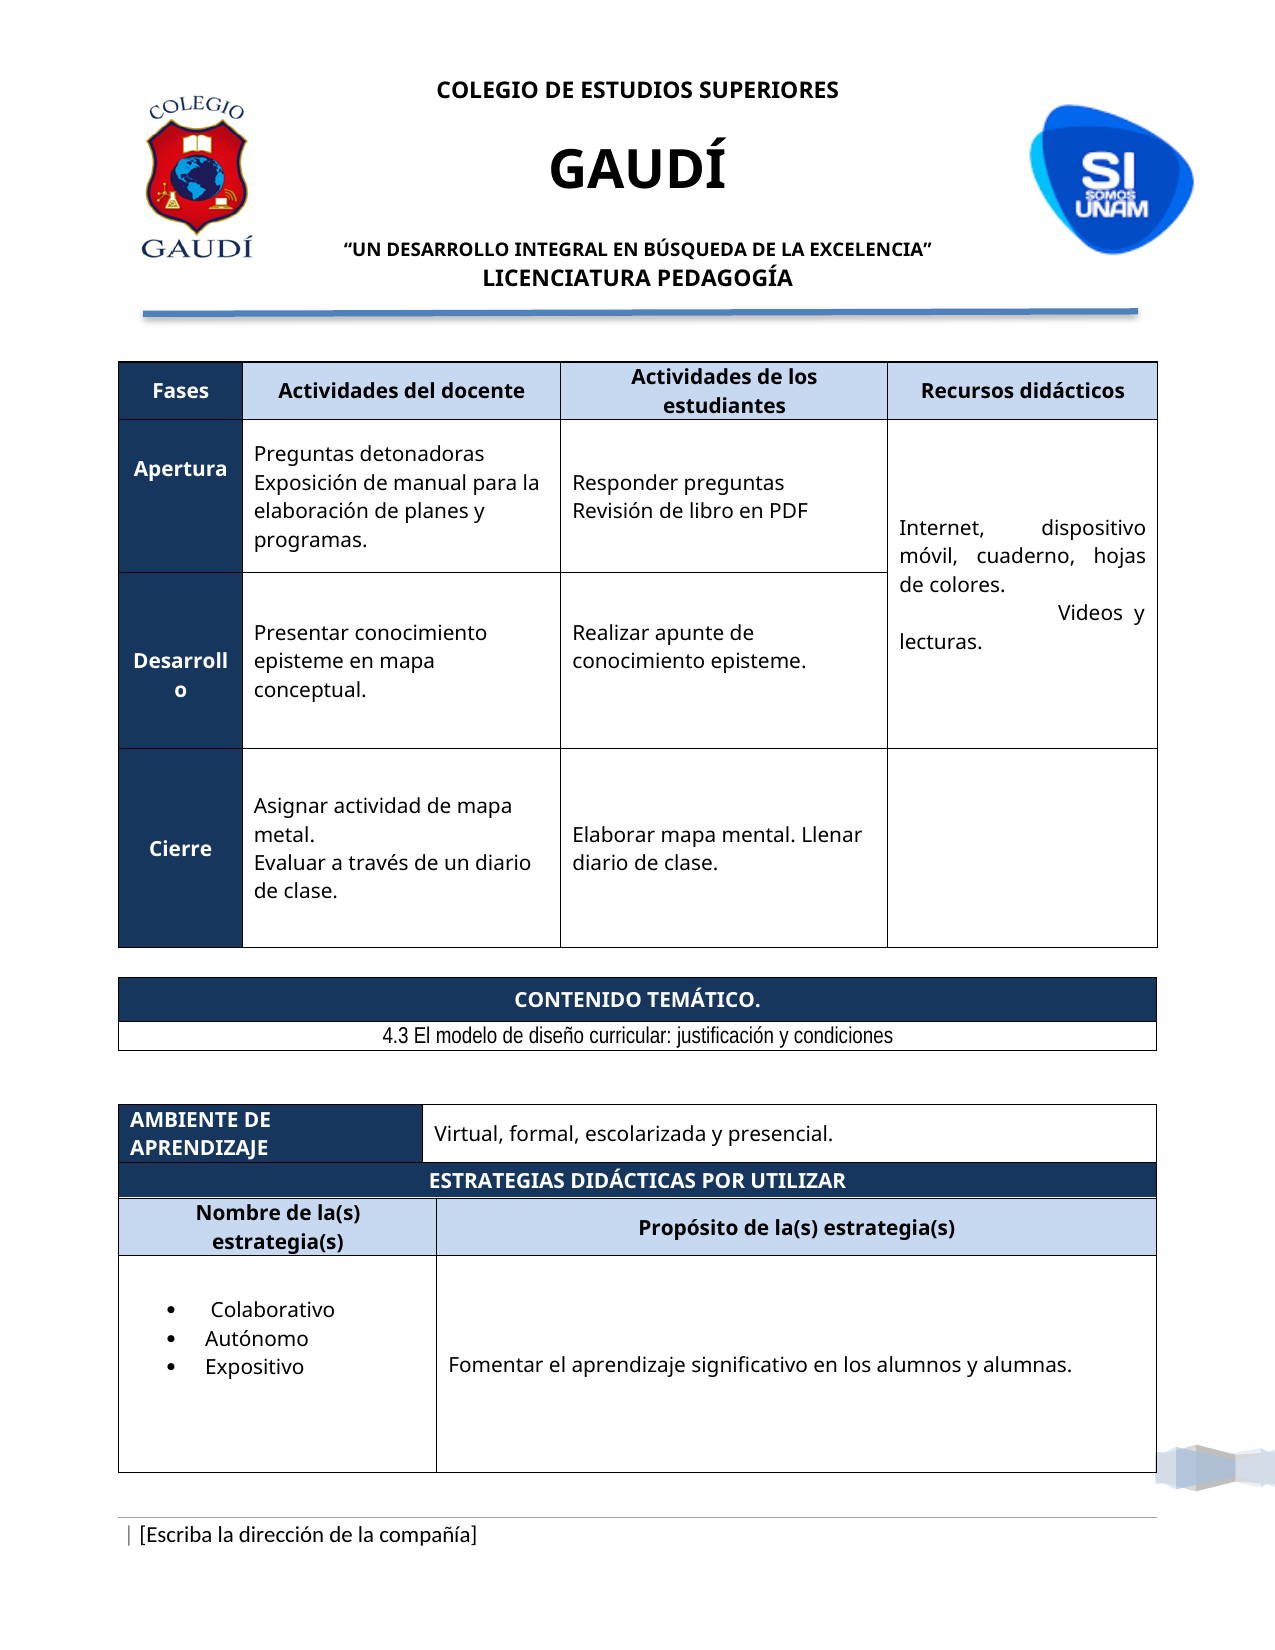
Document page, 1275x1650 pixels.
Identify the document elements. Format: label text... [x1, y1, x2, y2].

table_cell [888, 749, 1157, 947]
table_cell Asignar actividad de mapa metal. Evaluar a través de un diario de clase. [243, 749, 560, 947]
table_header Recursos didácticos [888, 363, 1157, 419]
table_header AMBIENTE DE APRENDIZAJE [119, 1105, 422, 1162]
table_cell Nombre de la(s) estrategia(s) [119, 1199, 436, 1255]
table_cell Propósito de la(s) estrategia(s) [437, 1199, 1156, 1255]
table_header Virtual, formal, escolarizada y presencial. [423, 1105, 1156, 1162]
table_cell Fomentar el aprendizaje significativo en los alumnos y alumnas. [437, 1256, 1156, 1472]
table_header CONTENIDO TEMÁTICO. [119, 978, 1156, 1021]
table_cell Responder preguntas Revisión de libro en PDF [561, 420, 887, 572]
table_header Fases [119, 363, 242, 419]
picture [131, 87, 257, 271]
table_cell Cierre [119, 749, 242, 947]
table_cell ESTRATEGIAS DIDÁCTICAS POR UTILIZAR [119, 1163, 1156, 1197]
table_cell Realizar apunte de conocimiento episteme. [561, 573, 887, 748]
picture [1025, 103, 1199, 257]
table_cell 4.3 El modelo de diseño curricular: justificación y condiciones [119, 1022, 1156, 1049]
table_cell Colaborativo Autónomo Expositivo [119, 1256, 436, 1472]
table_cell Apertura [119, 420, 242, 572]
table_header Actividades del docente [243, 363, 560, 419]
table_cell Presentar conocimiento episteme en mapa conceptual. [243, 573, 560, 748]
table_header Actividades de los estudiantes [561, 363, 887, 419]
table_cell Desarrollo [119, 573, 242, 748]
table_cell Elaborar mapa mental. Llenar diario de clase. [561, 749, 887, 947]
table_cell Internet, dispositivo móvil, cuaderno, hojas de colores. Videos y lecturas. [888, 420, 1157, 748]
table_cell Preguntas detonadoras Exposición de manual para la elaboración de planes y programas. [243, 420, 560, 572]
